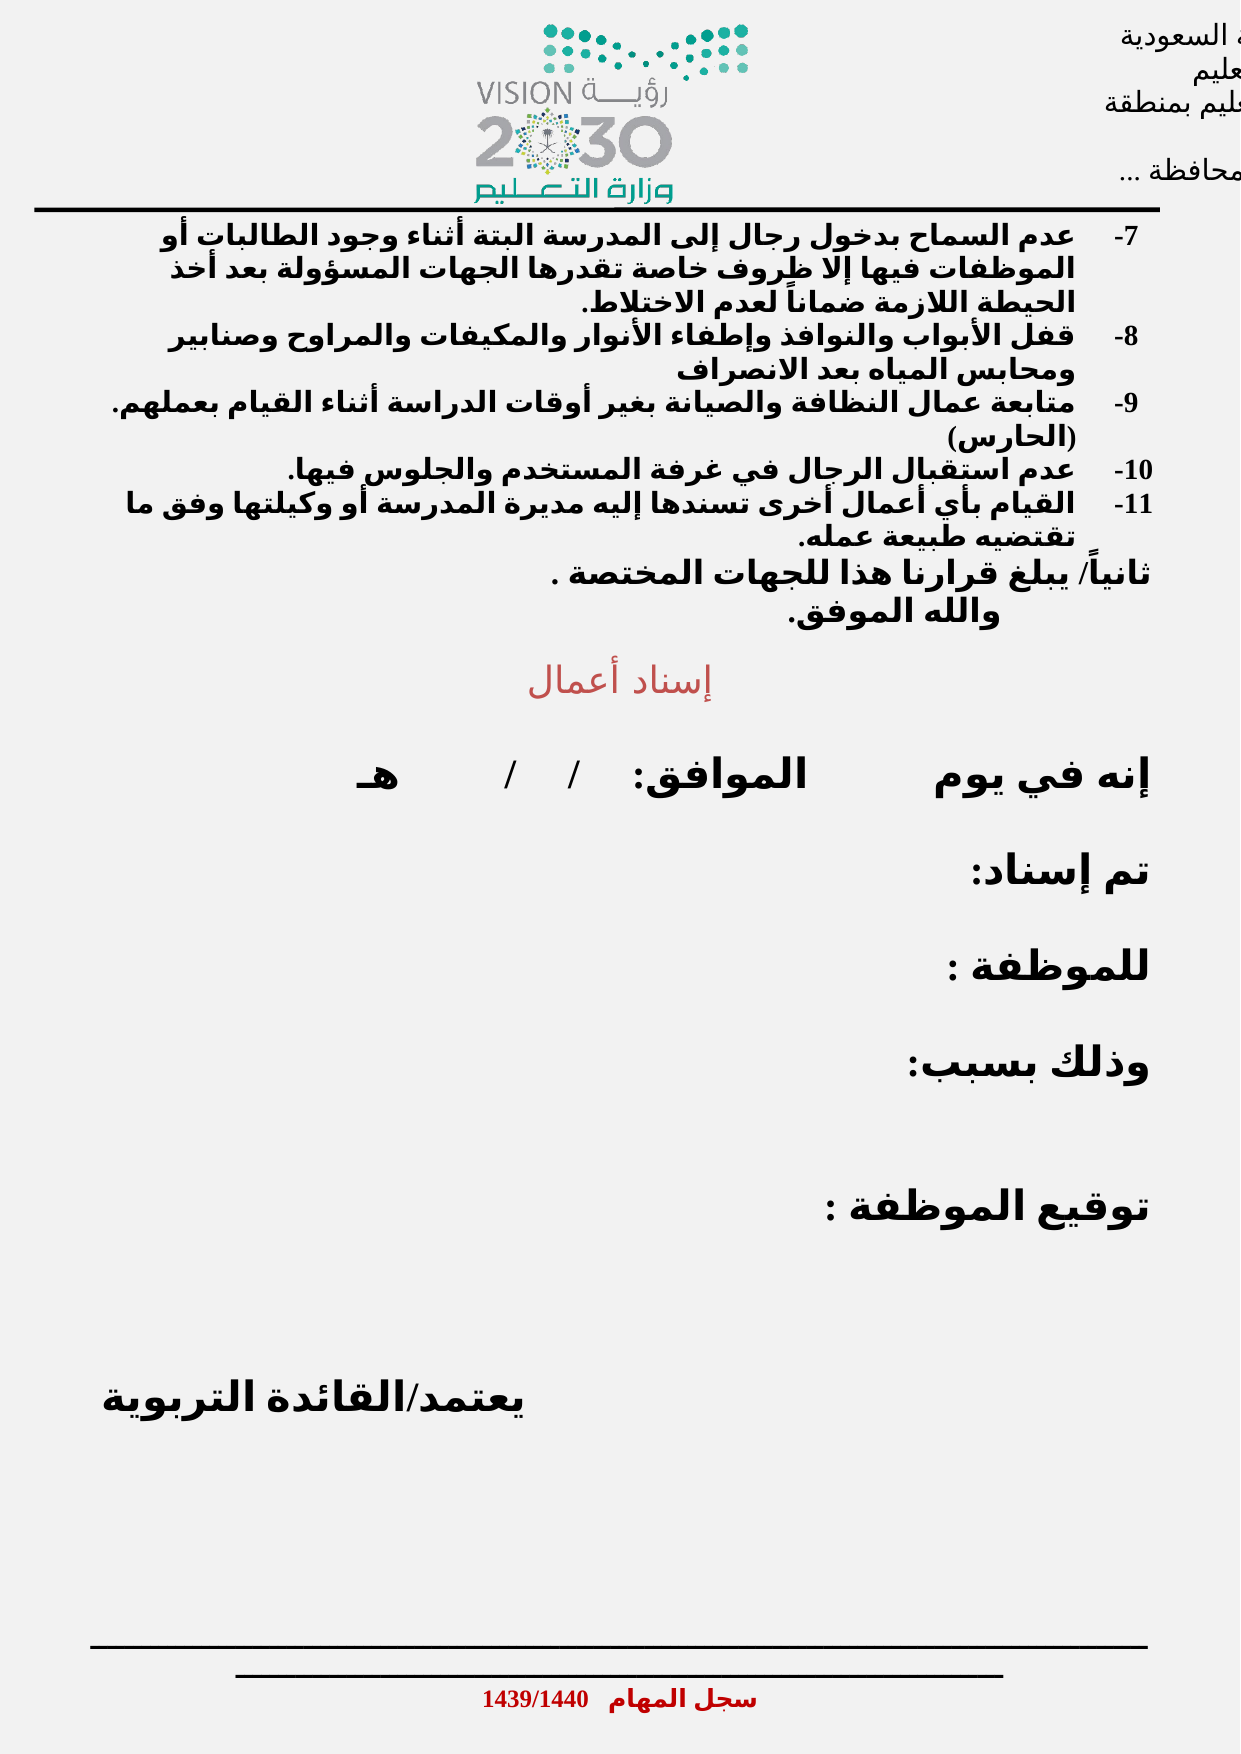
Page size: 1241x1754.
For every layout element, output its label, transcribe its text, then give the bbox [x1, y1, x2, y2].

text وذلك بسبب: [89, 1037, 1152, 1085]
list القيام بأي أعمال أخرى تسندها إليه مديرة المدرسة أو وكيلتها وفق ما تقتضيه طبيعة عمله. [89, 486, 1114, 553]
text تم إسناد: [89, 846, 1152, 894]
list قفل الأبواب والنوافذ وإطفاء الأنوار والمكيفات والمراوح وصنابير ومحابس المياه بعد الانصراف [89, 318, 1114, 385]
text والله الموفق. [89, 591, 1152, 630]
text إنه في يوم الموافق: / / هـ [89, 750, 1152, 798]
picture [468, 17, 753, 208]
text توقيع الموظفة : [89, 1181, 1152, 1229]
text إسناد أعمال [89, 658, 1152, 702]
text ثانياً/ يبلغ قرارنا هذا للجهات المختصة . [89, 553, 1152, 591]
list متابعة عمال النظافة والصيانة بغير أوقات الدراسة أثناء القيام بعملهم.(الحارس) [89, 385, 1114, 452]
text للموظفة : [89, 942, 1152, 989]
list عدم استقبال الرجال في غرفة المستخدم والجلوس فيها. [89, 452, 1114, 486]
list عدم السماح بدخول رجال إلى المدرسة البتة أثناء وجود الطالبات أو الموظفات فيها إلا ظروف خاصة تقدرها الجهات المسؤولة بعد أخذ الحيطة اللازمة ضماناً لعدم الاختلاط. [89, 218, 1114, 318]
text يعتمد/القائدة التربوية [89, 1373, 1152, 1421]
